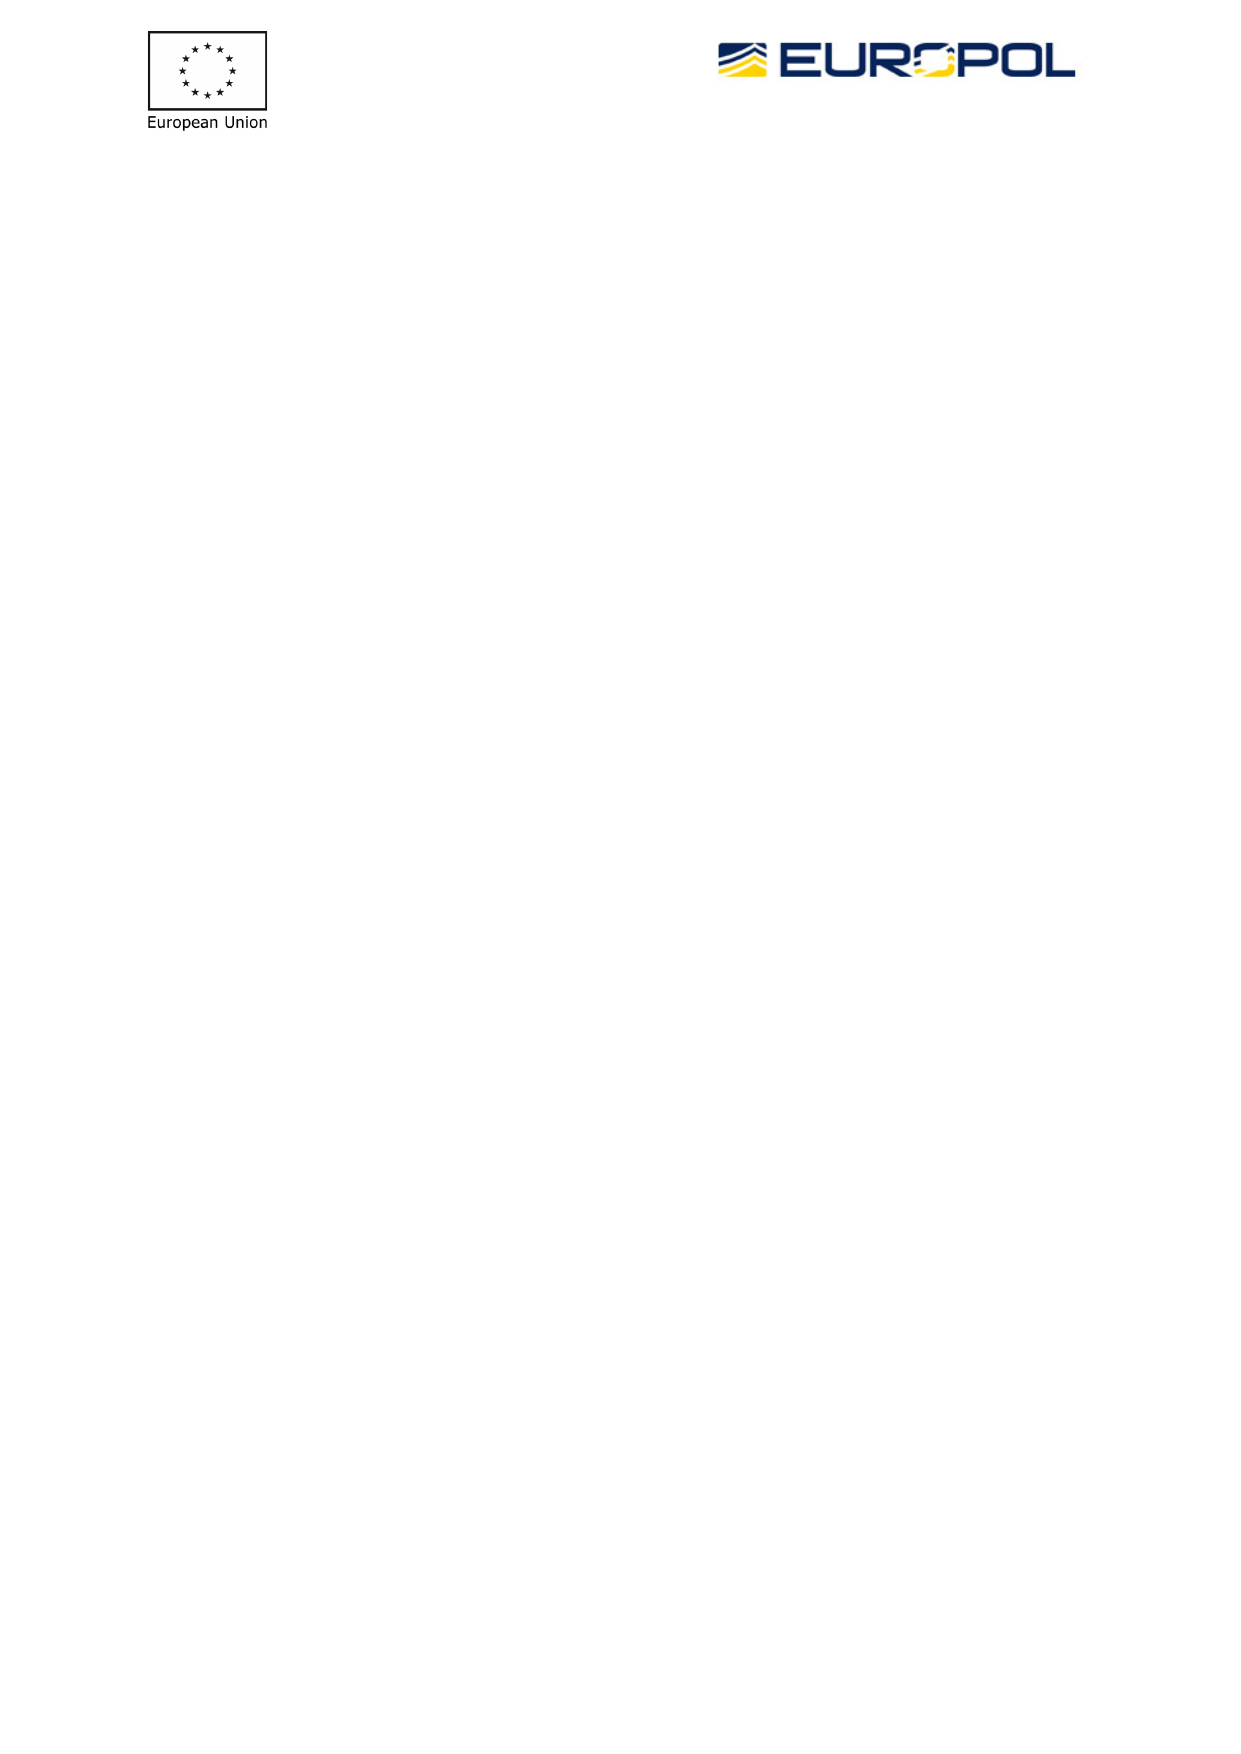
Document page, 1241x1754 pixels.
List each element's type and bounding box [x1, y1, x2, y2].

picture [147, 31, 268, 131]
picture [706, 30, 1088, 90]
